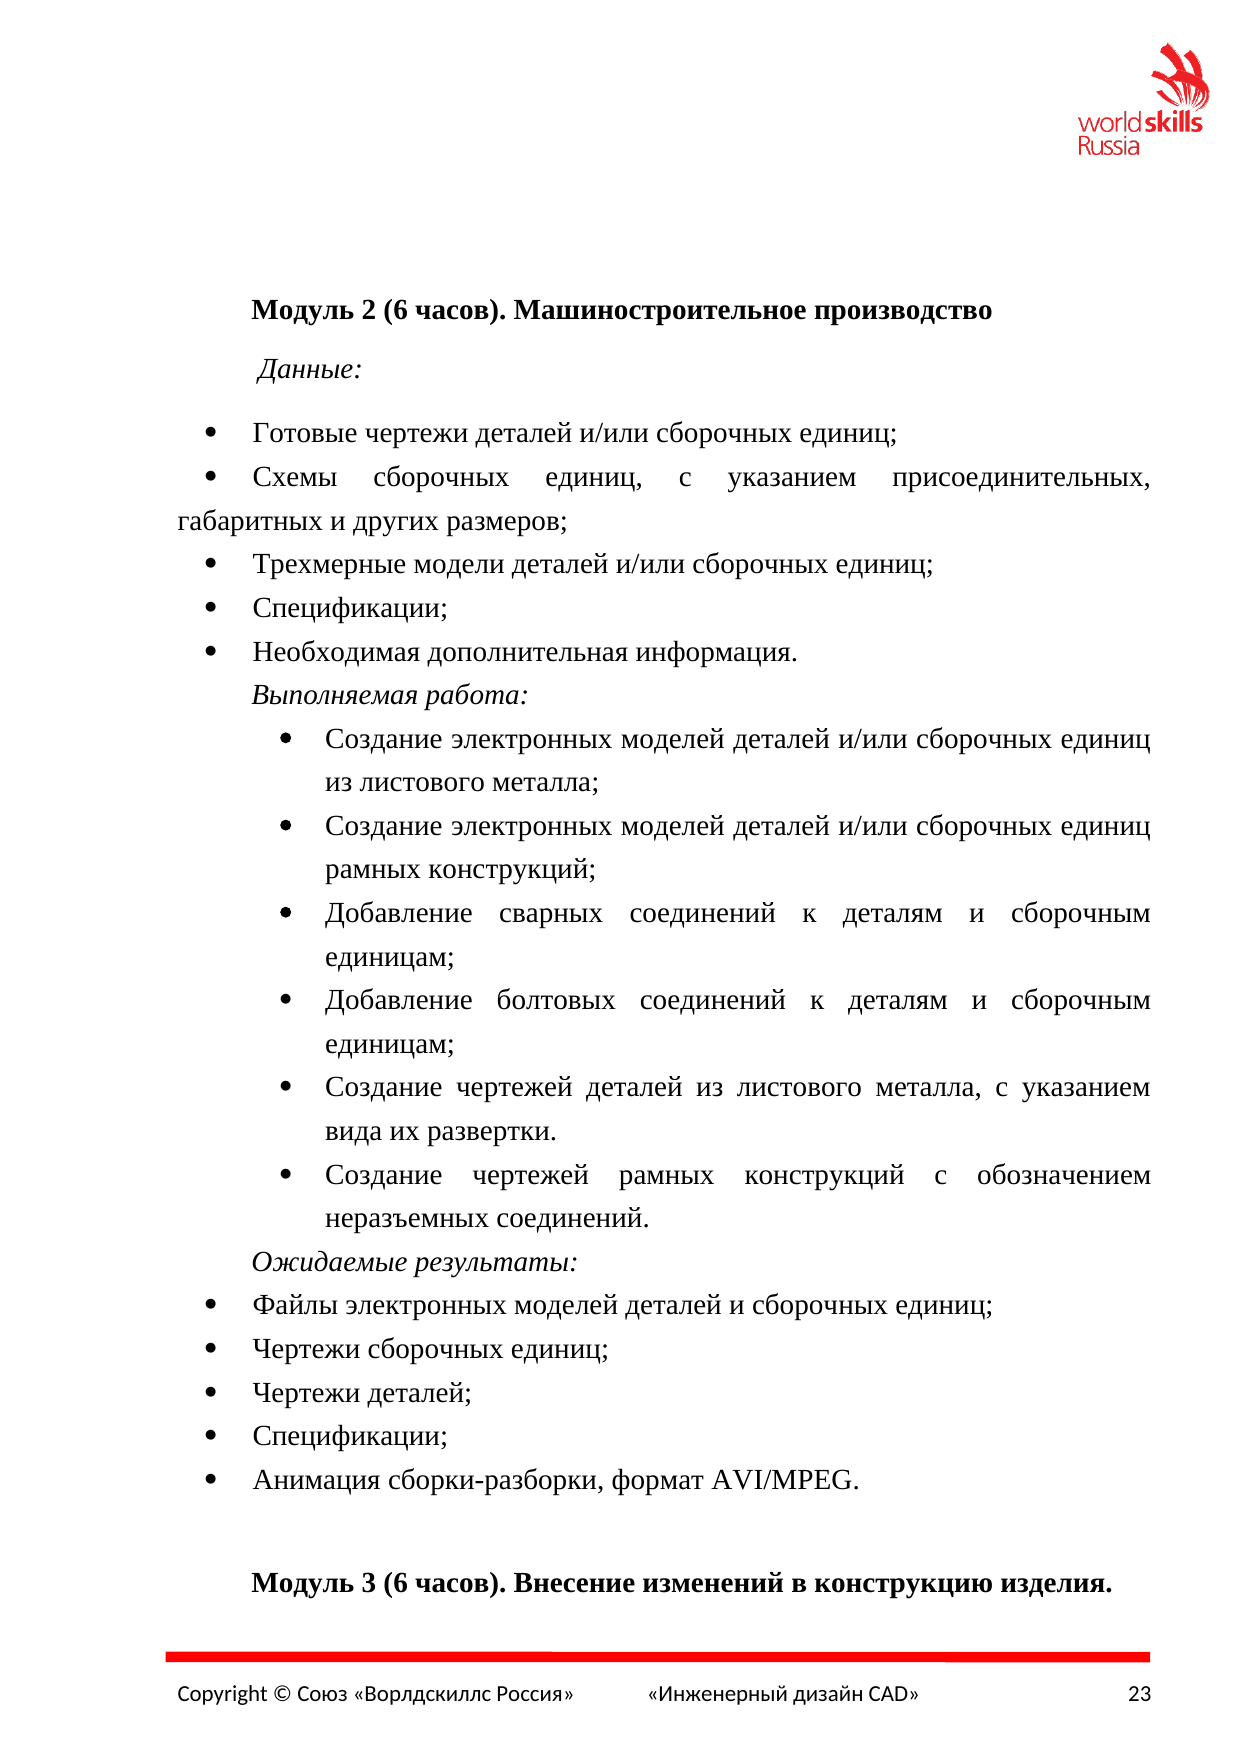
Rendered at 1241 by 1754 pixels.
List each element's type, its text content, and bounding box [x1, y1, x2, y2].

list Файлы электронных моделей деталей и сборочных единиц; [177, 1287, 1152, 1321]
list Спецификации; [177, 590, 1152, 624]
text Данные: [177, 351, 1152, 385]
text Ожидаемые результаты: [177, 1244, 1152, 1277]
list Необходимая дополнительная информация. [177, 634, 1152, 667]
list Чертежи сборочных единиц; [177, 1331, 1152, 1365]
list Схемы сборочных единиц, с указанием присоединительных, габаритных и других размеров; [177, 459, 1152, 536]
list Готовые чертежи деталей и/или сборочных единиц; [177, 416, 1152, 449]
list Создание электронных моделей деталей и/или сборочных единиц из листового металла; [281, 721, 1152, 798]
list Спецификации; [177, 1418, 1152, 1452]
list Добавление болтовых соединений к деталям и сборочным единицам; [281, 982, 1152, 1059]
list Добавление сварных соединений к деталям и сборочным единицам; [281, 895, 1152, 972]
text Модуль 3 (6 часов). Внесение изменений в конструкцию изделия. [177, 1565, 1152, 1599]
list Создание чертежей деталей из листового металла, с указанием вида их развертки. [281, 1069, 1152, 1147]
list Трехмерные модели деталей и/или сборочных единиц; [177, 546, 1152, 580]
list Создание чертежей рамных конструкций с обозначением неразъемных соединений. [281, 1157, 1152, 1234]
list Создание электронных моделей деталей и/или сборочных единиц рамных конструкций; [281, 808, 1152, 885]
list Анимация сборки-разборки, формат AVI/MPEG. [177, 1462, 1152, 1496]
list Чертежи деталей; [177, 1375, 1152, 1408]
picture [1078, 42, 1235, 155]
text Модуль 2 (6 часов). Машиностроительное производство [177, 292, 1152, 325]
text Выполняемая работа: [177, 677, 1152, 711]
